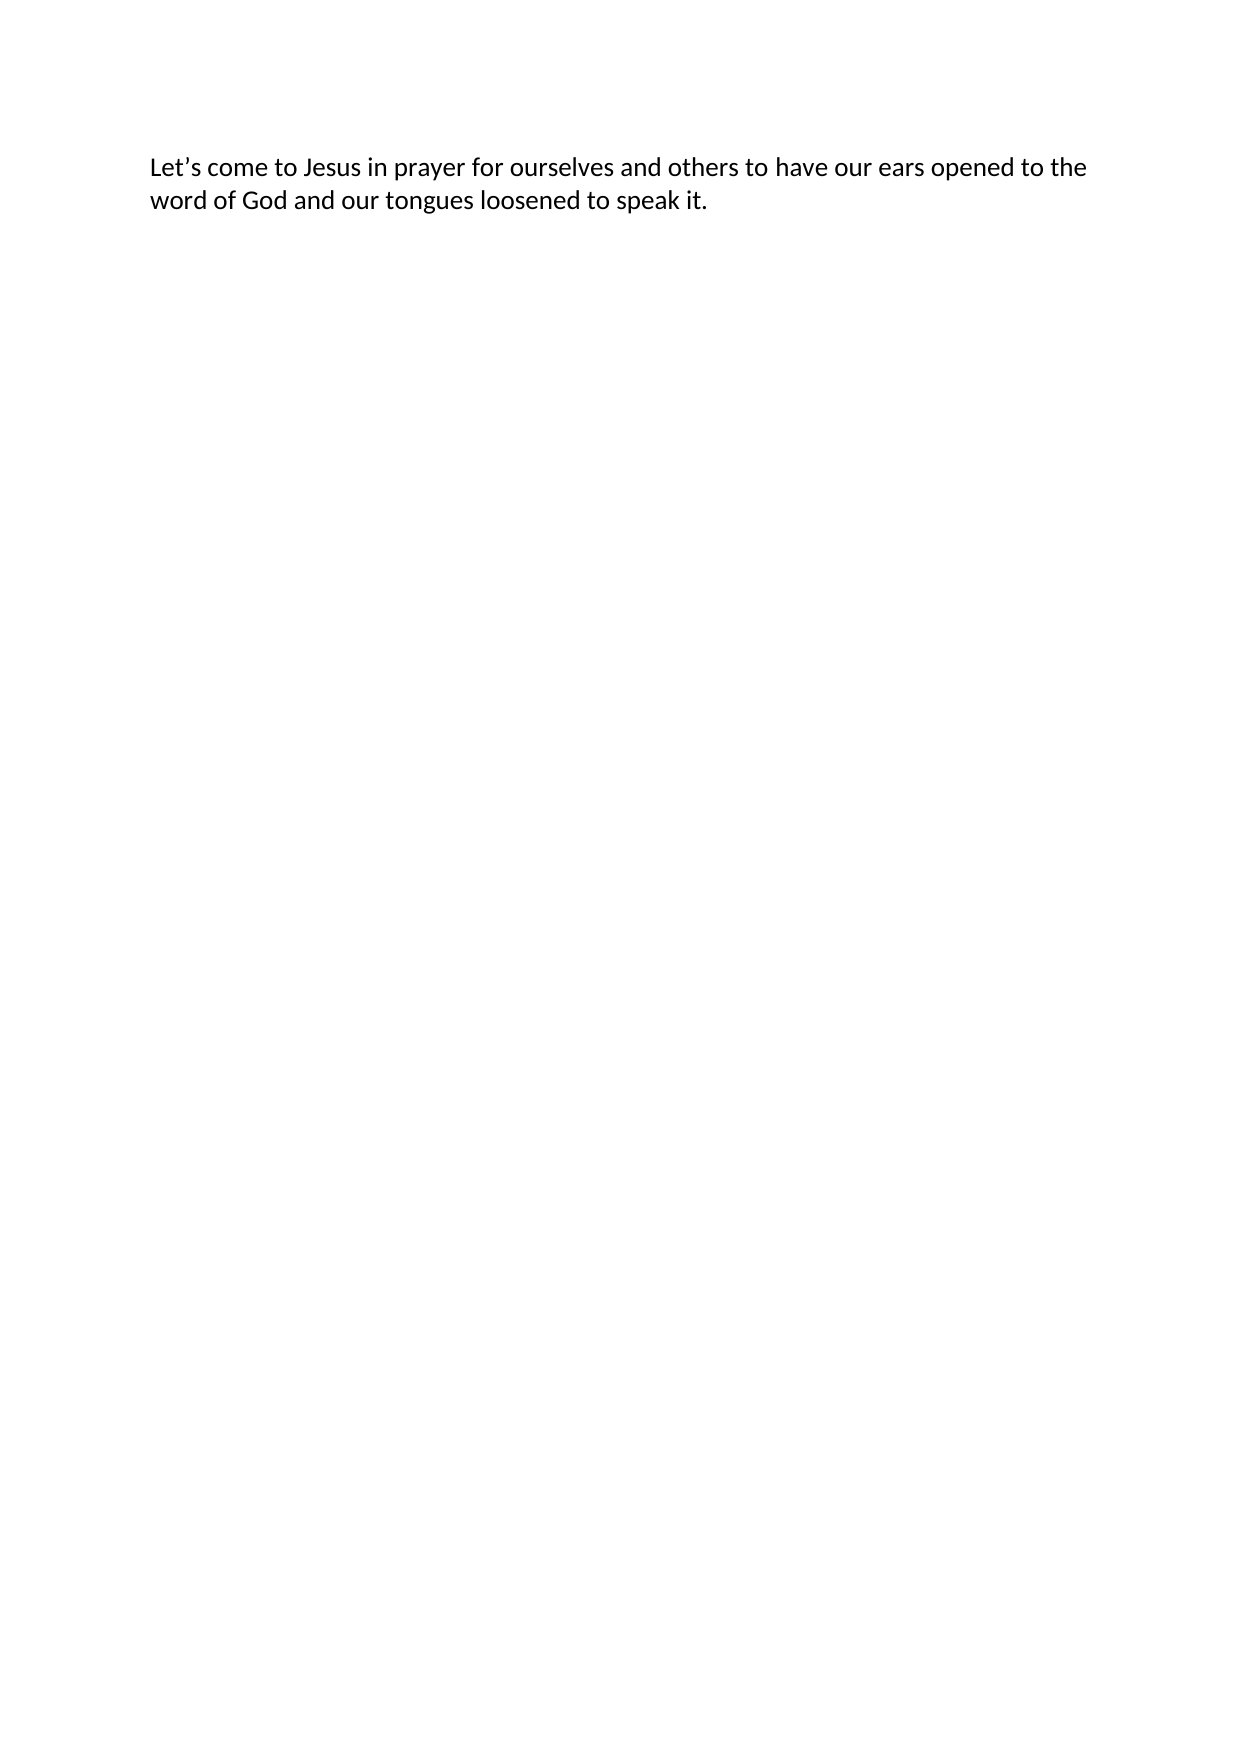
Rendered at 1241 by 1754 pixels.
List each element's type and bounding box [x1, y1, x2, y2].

text [150, 150, 1090, 216]
